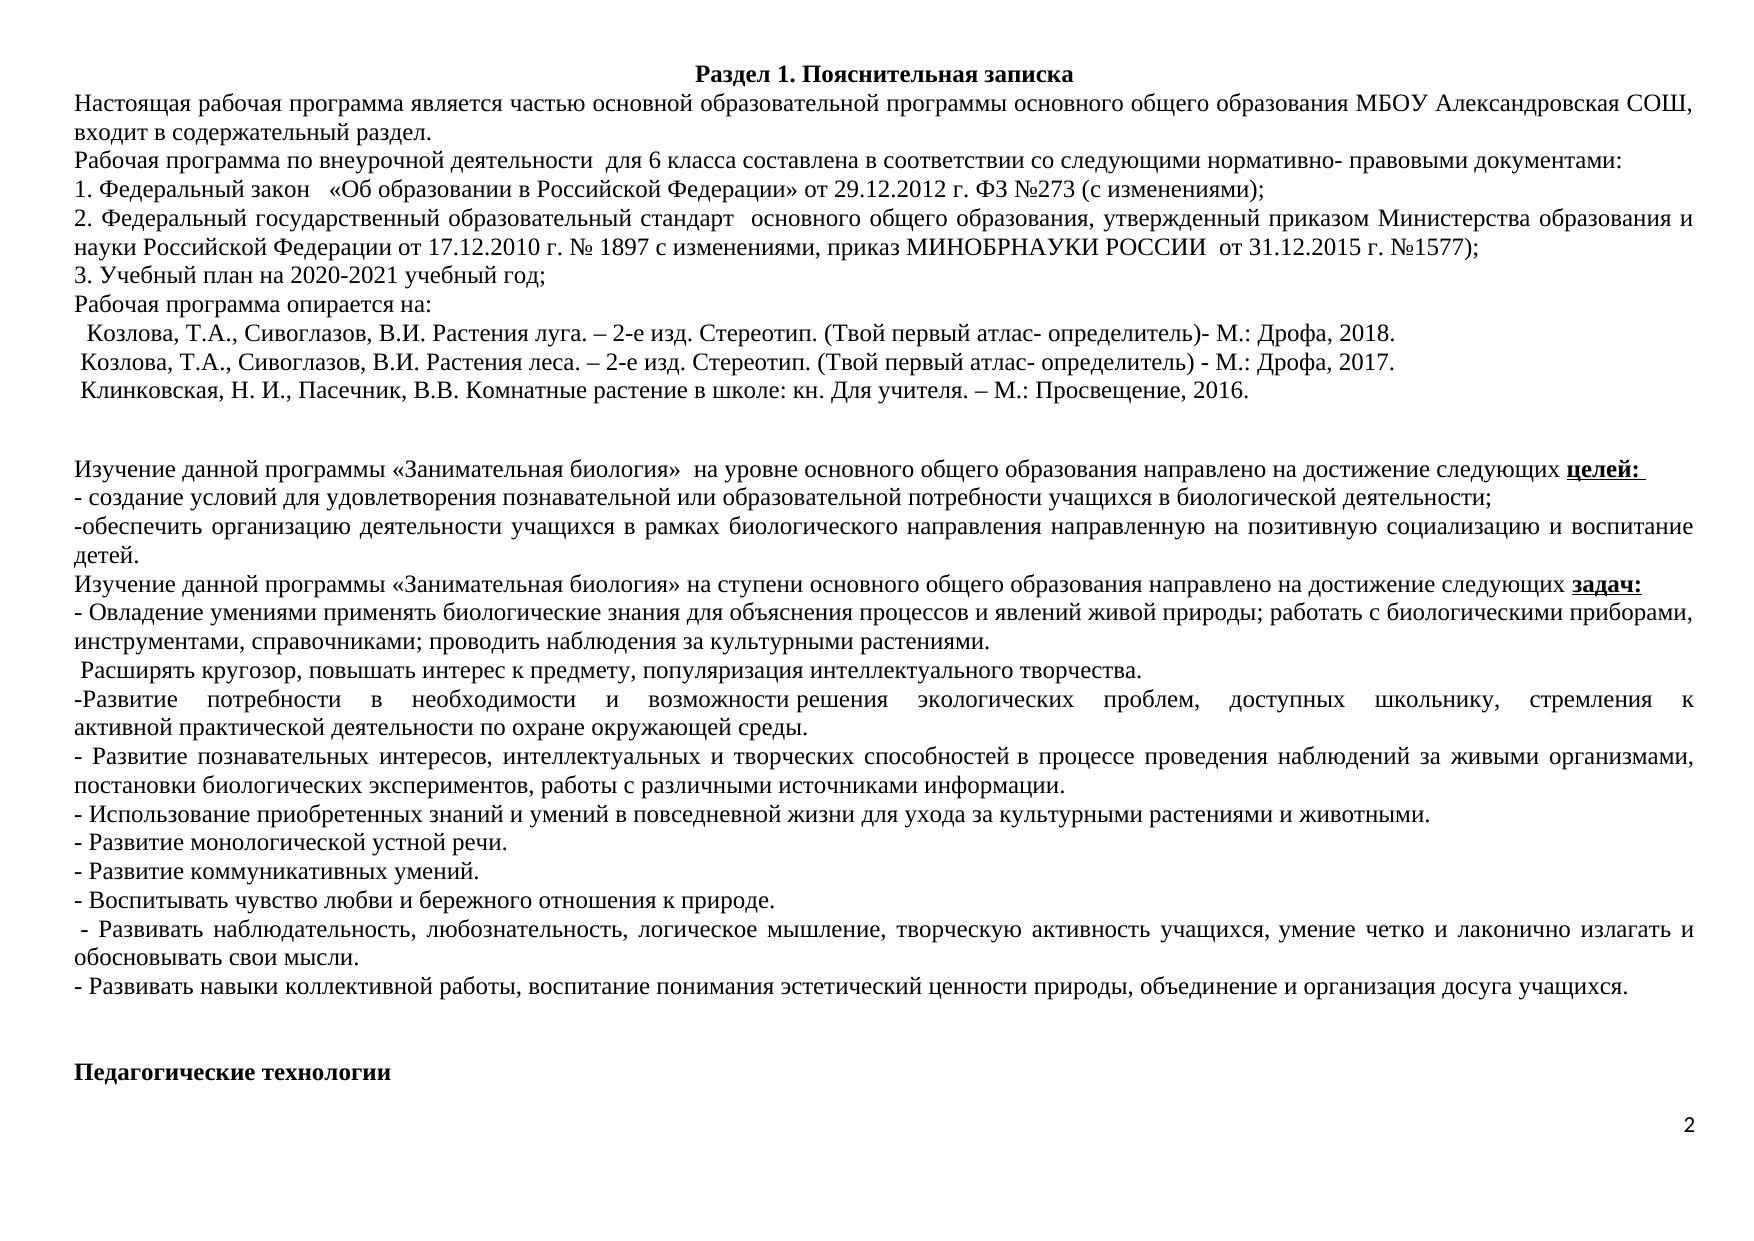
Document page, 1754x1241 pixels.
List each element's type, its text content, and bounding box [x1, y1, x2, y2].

text 3. Учебный план на 2020-2021 учебный год; [74, 260, 1695, 289]
text Изучение данной программы «Занимательная биология» на уровне основного общего образования направлено на достижение следующих целей: [74, 454, 1695, 482]
text Козлова, Т.А., Сивоглазов, В.И. Растения леса. – 2-е изд. Стереотип. (Твой первый атлас- определитель) - М.: Дрофа, 2017. [74, 347, 1695, 375]
text - Воспитывать чувство любви и бережного отношения к природе. [74, 885, 1695, 914]
text Изучение данной программы «Занимательная биология» на ступени основного общего образования направлено на достижение следующих задач: [74, 569, 1695, 597]
text -Развитие потребности в необходимости и возможности решения экологических проблем, доступных школьнику, стремления к активной практической деятельности по охране окружающей среды. [74, 684, 1695, 741]
text Рабочая программа по внеурочной деятельности для 6 класса составлена в соответствии со следующими нормативно- правовыми документами: [74, 145, 1695, 174]
text Педагогические технологии [74, 1057, 1695, 1086]
text Настоящая рабочая программа является частью основной образовательной программы основного общего образования МБОУ Александровская СОШ, входит в содержательный раздел. [74, 88, 1695, 145]
text Рабочая программа опирается на: [74, 289, 1695, 318]
text - Развивать наблюдательность, любознательность, логическое мышление, творческую активность учащихся, умение четко и лаконично излагать и обосновывать свои мысли. [74, 914, 1695, 971]
text - Овладение умениями применять биологические знания для объяснения процессов и явлений живой природы; работать с биологическими приборами, инструментами, справочниками; проводить наблюдения за культурными растениями. [74, 597, 1695, 655]
text - Развитие коммуникативных умений. [74, 856, 1695, 885]
text 1. Федеральный закон «Об образовании в Российской Федерации» от 29.12.2012 г. ФЗ №273 (с изменениями); [74, 174, 1695, 203]
text - Развитие монологической устной речи. [74, 827, 1695, 856]
text Козлова, Т.А., Сивоглазов, В.И. Растения луга. – 2-е изд. Стереотип. (Твой первый атлас- определитель)- М.: Дрофа, 2018. [74, 318, 1695, 347]
text -обеспечить организацию деятельности учащихся в рамках биологического направления направленную на позитивную социализацию и воспитание детей. [74, 511, 1695, 569]
text - Развитие познавательных интересов, интеллектуальных и творческих способностей в процессе проведения наблюдений за живыми организмами, постановки биологических экспериментов, работы с различными источниками информации. [74, 741, 1695, 799]
text - Развивать навыки коллективной работы, воспитание понимания эстетический ценности природы, объединение и организация досуга учащихся. [74, 971, 1695, 1000]
text Расширять кругозор, повышать интерес к предмету, популяризация интеллектуального творчества. [74, 655, 1695, 684]
text 2. Федеральный государственный образовательный стандарт основного общего образования, утвержденный приказом Министерства образования и науки Российской Федерации от 17.12.2010 г. № 1897 с изменениями, приказ МИНОБРНАУКИ РОССИИ от 31.12.2015 г. №1577); [74, 203, 1695, 260]
text Клинковская, Н. И., Пасечник, В.В. Комнатные растение в школе: кн. Для учителя. – М.: Просвещение, 2016. [74, 375, 1695, 404]
text - Использование приобретенных знаний и умений в повседневной жизни для ухода за культурными растениями и животными. [74, 799, 1695, 827]
text - создание условий для удовлетворения познавательной или образовательной потребности учащихся в биологической деятельности; [74, 482, 1695, 511]
text Раздел 1. Пояснительная записка [74, 59, 1695, 88]
